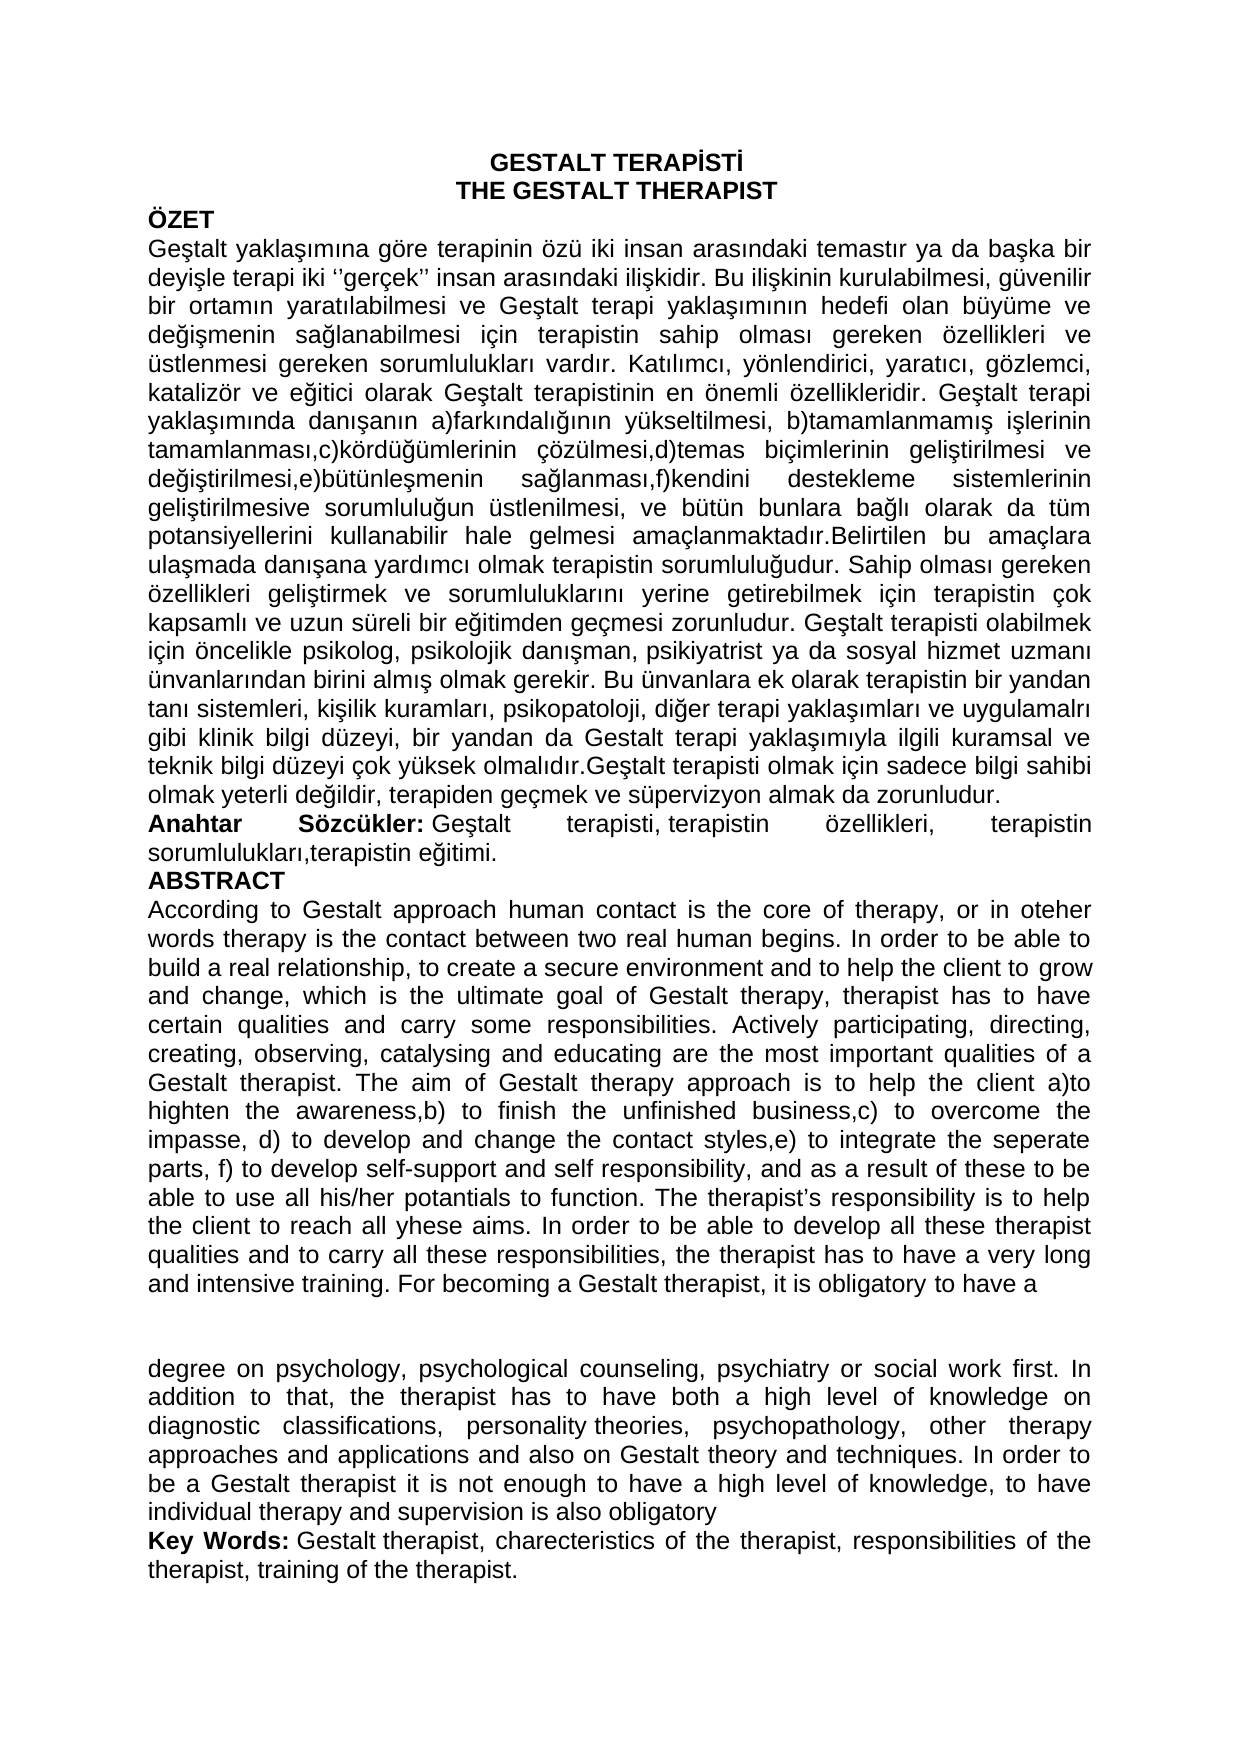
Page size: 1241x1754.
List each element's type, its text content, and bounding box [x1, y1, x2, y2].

text degree on psychology, psychological counseling, psychiatry or social work first. In addition to that, the therapist has to have both a high level of knowledge on diagnostic classifications, personality theories, psychopathology, other therapy approaches and applications and also on Gestalt theory and techniques. In order to be a Gestalt therapist it is not enough to have a high level of knowledge, to have individual therapy and supervision is also obligatory [148, 1354, 1093, 1526]
text ABSTRACT [148, 866, 1093, 895]
text Key Words: Gestalt therapist, charecteristics of the therapist, responsibilities of the therapist, training of the therapist. [148, 1526, 1093, 1584]
text According to Gestalt approach human contact is the core of therapy, or in oteher words therapy is the contact between two real human begins. In order to be able to build a real relationship, to create a secure environment and to help the client to grow and change, which is the ultimate goal of Gestalt therapy, therapist has to have certain qualities and carry some responsibilities. Actively participating, directing, creating, observing, catalysing and educating are the most important qualities of a Gestalt therapist. The aim of Gestalt therapy approach is to help the client a)to highten the awareness,b) to finish the unfinished business,c) to overcome the impasse, d) to develop and change the contact styles,e) to integrate the seperate parts, f) to develop self-support and self responsibility, and as a result of these to be able to use all his/her potantials to function. The therapist’s responsibility is to help the client to reach all yhese aims. In order to be able to develop all these therapist qualities and to carry all these responsibilities, the therapist has to have a very long and intensive training. For becoming a Gestalt therapist, it is obligatory to have a [148, 895, 1093, 1298]
text Geştalt yaklaşımına göre terapinin özü iki insan arasındaki temastır ya da başka bir deyişle terapi iki ‘’gerçek’’ insan arasındaki ilişkidir. Bu ilişkinin kurulabilmesi, güvenilir bir ortamın yaratılabilmesi ve Geştalt terapi yaklaşımının hedefi olan büyüme ve değişmenin sağlanabilmesi için terapistin sahip olması gereken özellikleri ve üstlenmesi gereken sorumlulukları vardır. Katılımcı, yönlendirici, yaratıcı, gözlemci, katalizör ve eğitici olarak Geştalt terapistinin en önemli özellikleridir. Geştalt terapi yaklaşımında danışanın a)farkındalığının yükseltilmesi, b)tamamlanmamış işlerinin tamamlanması,c)kördüğümlerinin çözülmesi,d)temas biçimlerinin geliştirilmesi ve değiştirilmesi,e)bütünleşmenin sağlanması,f)kendini destekleme sistemlerinin geliştirilmesive sorumluluğun üstlenilmesi, ve bütün bunlara bağlı olarak da tüm potansiyellerini kullanabilir hale gelmesi amaçlanmaktadır.Belirtilen bu amaçlara ulaşmada danışana yardımcı olmak terapistin sorumluluğudur. Sahip olması gereken özellikleri geliştirmek ve sorumluluklarını yerine getirebilmek için terapistin çok kapsamlı ve uzun süreli bir eğitimden geçmesi zorunludur. Geştalt terapisti olabilmek için öncelikle psikolog, psikolojik danışman, psikiyatrist ya da sosyal hizmet uzmanı ünvanlarından birini almış olmak gerekir. Bu ünvanlara ek olarak terapistin bir yandan tanı sistemleri, kişilik kuramları, psikopatoloji, diğer terapi yaklaşımları ve uygulamalrı gibi klinik bilgi düzeyi, bir yandan da Gestalt terapi yaklaşımıyla ilgili kuramsal ve teknik bilgi düzeyi çok yüksek olmalıdır.Geştalt terapisti olmak için sadece bilgi sahibi olmak yeterli değildir, terapiden geçmek ve süpervizyon almak da zorunludur. [148, 234, 1093, 809]
text THE GESTALT THERAPIST [148, 176, 1093, 205]
text ÖZET [148, 205, 1093, 234]
text Anahtar Sözcükler: Geştalt terapisti, terapistin özellikleri, terapistin sorumlulukları,terapistin eğitimi. [148, 809, 1093, 866]
text GESTALT TERAPİSTİ [148, 148, 1093, 176]
